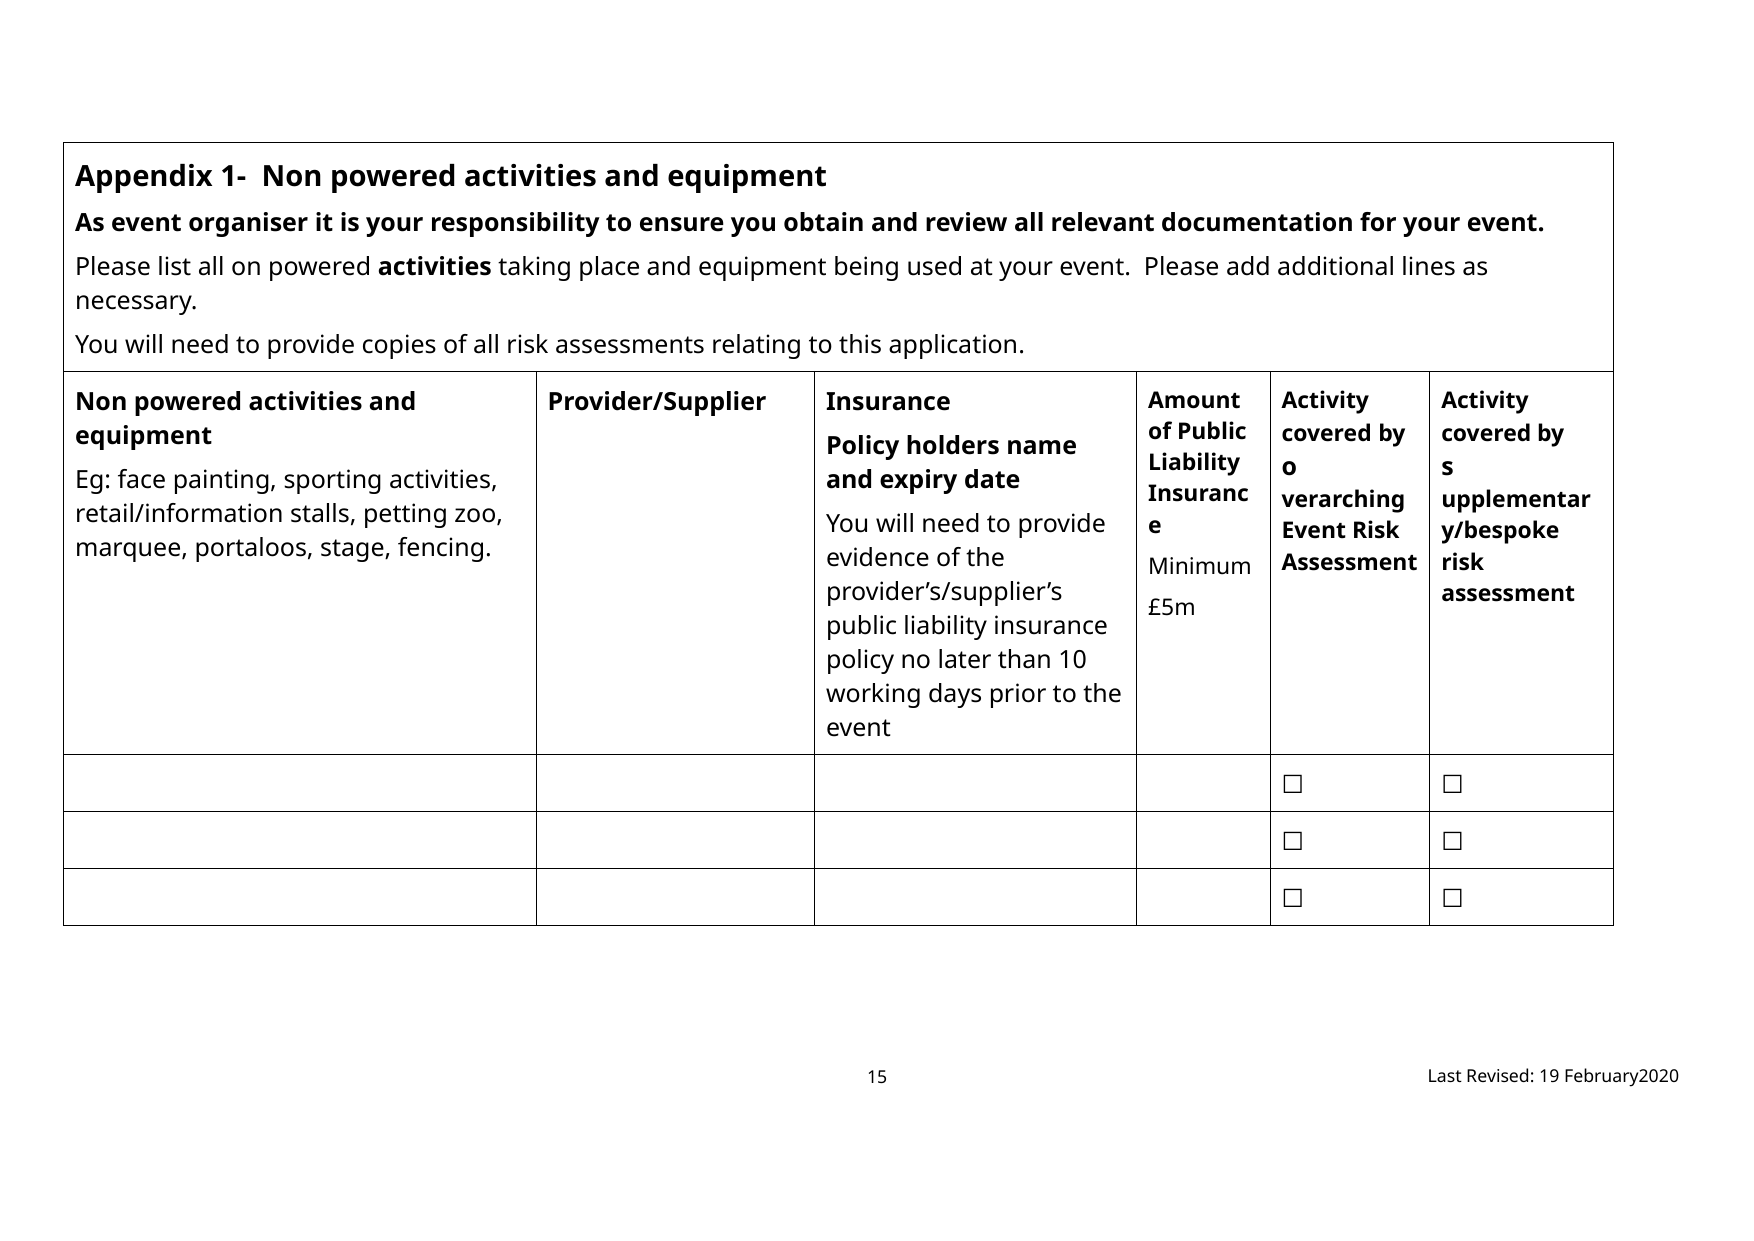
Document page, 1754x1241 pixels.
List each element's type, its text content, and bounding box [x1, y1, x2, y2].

table_cell [815, 869, 1136, 925]
table_cell [815, 755, 1136, 811]
table_cell Provider/Supplier [537, 372, 814, 754]
table_cell [1271, 869, 1429, 925]
table_cell [1430, 869, 1613, 925]
table_cell [1137, 869, 1270, 925]
table_cell [537, 812, 814, 868]
table_cell [64, 812, 536, 868]
table_cell [1430, 812, 1613, 868]
table_cell [1271, 755, 1429, 811]
table_cell [1137, 812, 1270, 868]
table_cell [64, 869, 536, 925]
table_cell Amount of Public Liability Insurance Minimum £5m [1137, 372, 1270, 754]
table_cell [1271, 812, 1429, 868]
table_cell Activity covered by overarching Event Risk Assessment [1271, 372, 1429, 754]
table_header Appendix 1- Non powered activities and equipment As event organiser it is your responsibility to ensure you obtain and review all relevant documentation for your event. Please list all on powered activities taking place and equipment being used at your event. Please add additional lines as necessary. You will need to provide copies of all risk assessments relating to this application. [64, 143, 1613, 371]
table_cell [815, 812, 1136, 868]
table_cell [1137, 755, 1270, 811]
table_cell Activity covered by supplementary/bespoke risk assessment [1430, 372, 1613, 754]
table_cell Non powered activities and equipment Eg: face painting, sporting activities, retail/information stalls, petting zoo, marquee, portaloos, stage, fencing. [64, 372, 536, 754]
table_cell [1430, 755, 1613, 811]
table_cell Insurance Policy holders name and expiry date You will need to provide evidence of the provider’s/supplier’s public liability insurance policy no later than 10 working days prior to the event [815, 372, 1136, 754]
table_cell [537, 755, 814, 811]
table_cell [537, 869, 814, 925]
table_cell [64, 755, 536, 811]
